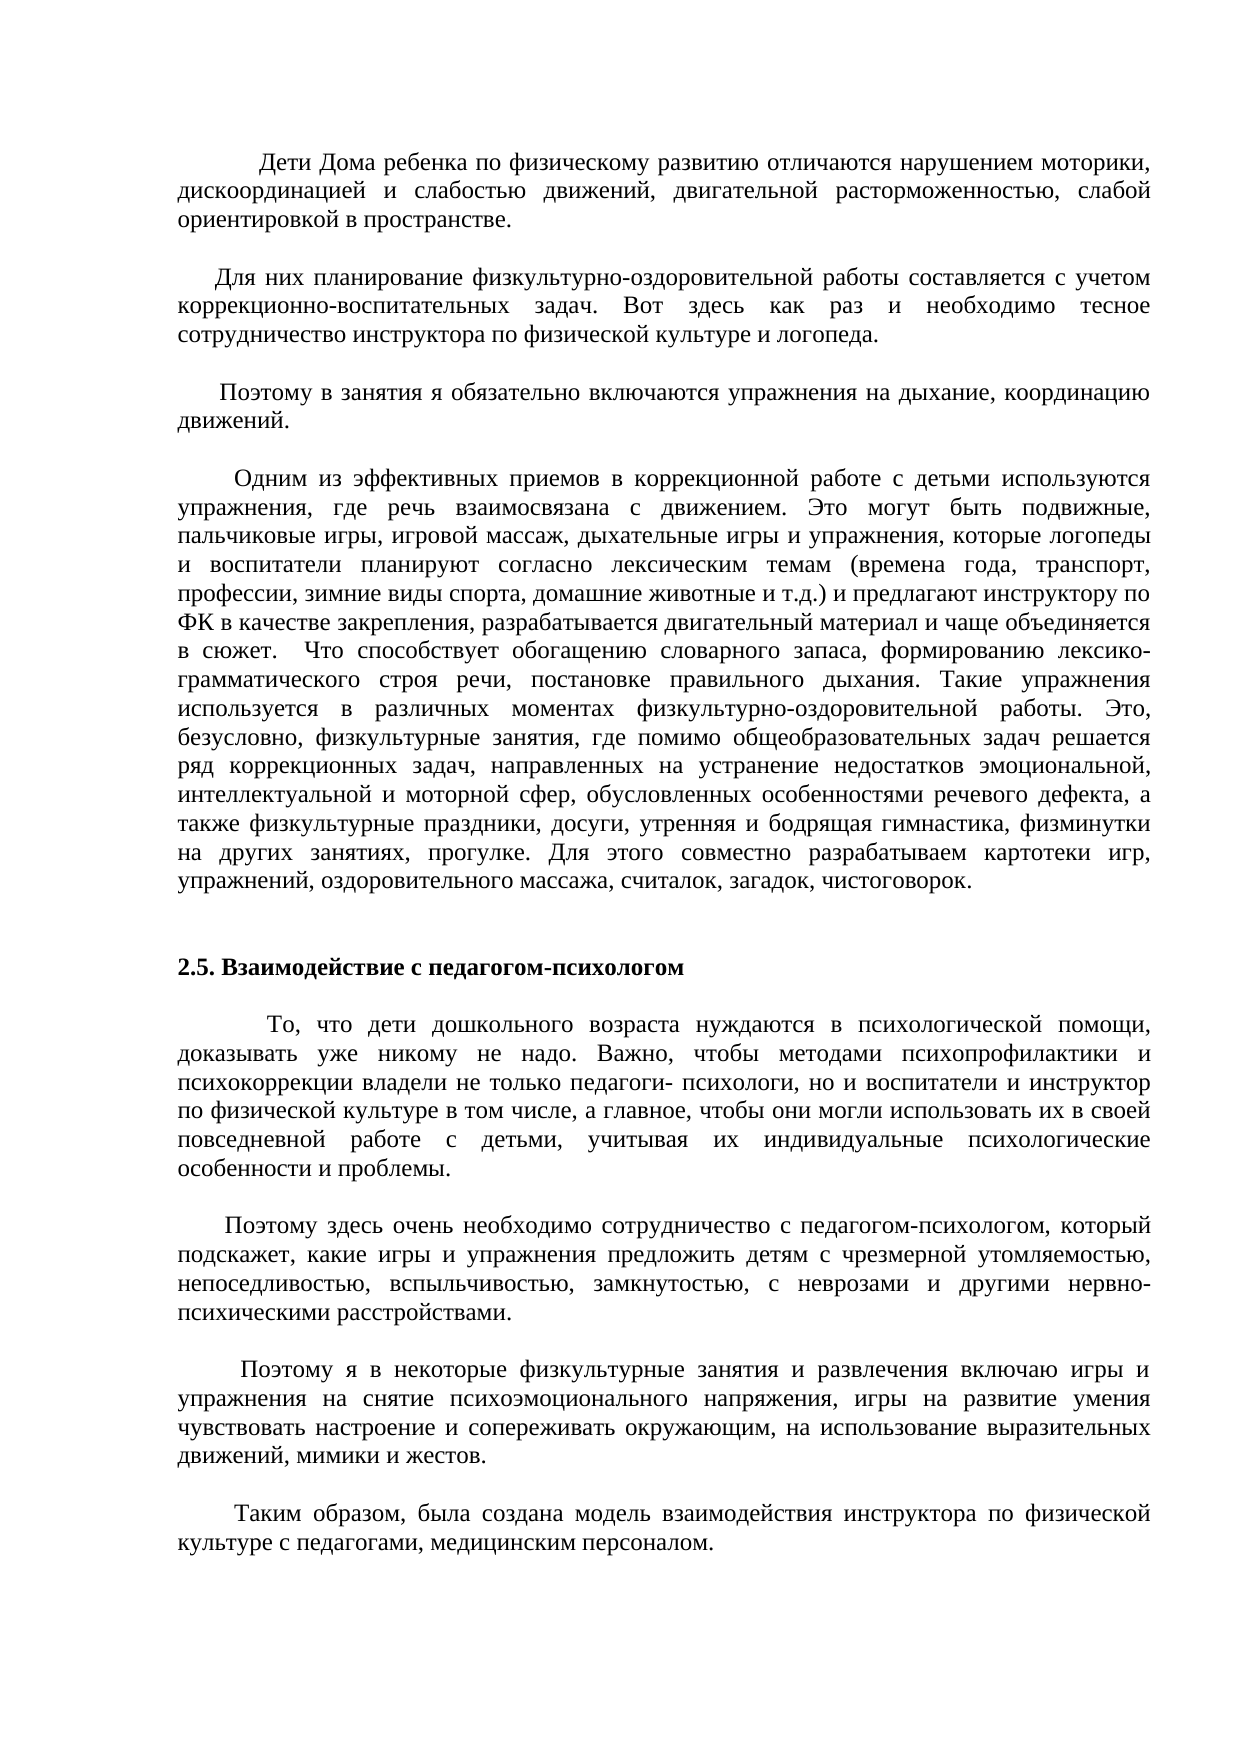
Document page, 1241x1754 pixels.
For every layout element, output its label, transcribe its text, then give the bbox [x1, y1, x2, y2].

text Одним из эффективных приемов в коррекционной работе с детьми используются упражнения, где речь взаимосвязана с движением. Это могут быть подвижные, пальчиковые игры, игровой массаж, дыхательные игры и упражнения, которые логопеды и воспитатели планируют согласно лексическим темам (времена года, транспорт, профессии, зимние виды спорта, домашние животные и т.д.) и предлагают инструктору по ФК в качестве закрепления, разрабатывается двигательный материал и чаще объединяется в сюжет. Что способствует обогащению словарного запаса, формированию лексико-грамматического строя речи, постановке правильного дыхания. Такие упражнения используется в различных моментах физкультурно-оздоровительной работы. Это, безусловно, физкультурные занятия, где помимо общеобразовательных задач решается ряд коррекционных задач, направленных на устранение недостатков эмоциональной, интеллектуальной и моторной сфер, обусловленных особенностями речевого дефекта, а также физкультурные праздники, досуги, утренняя и бодрящая гимнастика, физминутки на других занятиях, прогулке. Для этого совместно разрабатываем картотеки игр, упражнений, оздоровительного массажа, считалок, загадок, чистоговорок. [177, 463, 1152, 894]
text То, что дети дошкольного возраста нуждаются в психологической помощи, доказывать уже никому не надо. Важно, чтобы методами психопрофилактики и психокоррекции владели не только педагоги- психологи, но и воспитатели и инструктор по физической культуре в том числе, а главное, чтобы они могли использовать их в своей повседневной работе с детьми, учитывая их индивидуальные психологические особенности и проблемы. [177, 1009, 1152, 1182]
text Поэтому здесь очень необходимо сотрудничество с педагогом-психологом, который подскажет, какие игры и упражнения предложить детям с чрезмерной утомляемостью, непоседливостью, вспыльчивостью, замкнутостью, с неврозами и другими нервно-психическими расстройствами. [177, 1211, 1152, 1326]
text Для них планирование физкультурно-оздоровительной работы составляется с учетом коррекционно-воспитательных задач. Вот здесь как раз и необходимо тесное сотрудничество инструктора по физической культуре и логопеда. [177, 262, 1152, 348]
text Таким образом, была создана модель взаимодействия инструктора по физической культуре с педагогами, медицинским персоналом. [177, 1498, 1152, 1556]
text Поэтому в занятия я обязательно включаются упражнения на дыхание, координацию движений. [177, 377, 1152, 434]
text Дети Дома ребенка по физическому развитию отличаются нарушением моторики, дискоординацией и слабостью движений, двигательной расторможенностью, слабой ориентировкой в пространстве. [177, 147, 1152, 233]
text Поэтому я в некоторые физкультурные занятия и развлечения включаю игры и упражнения на снятие психоэмоционального напряжения, игры на развитие умения чувствовать настроение и сопереживать окружающим, на использование выразительных движений, мимики и жестов. [177, 1354, 1152, 1469]
text 2.5. Взаимодействие с педагогом-психологом [177, 952, 1152, 981]
